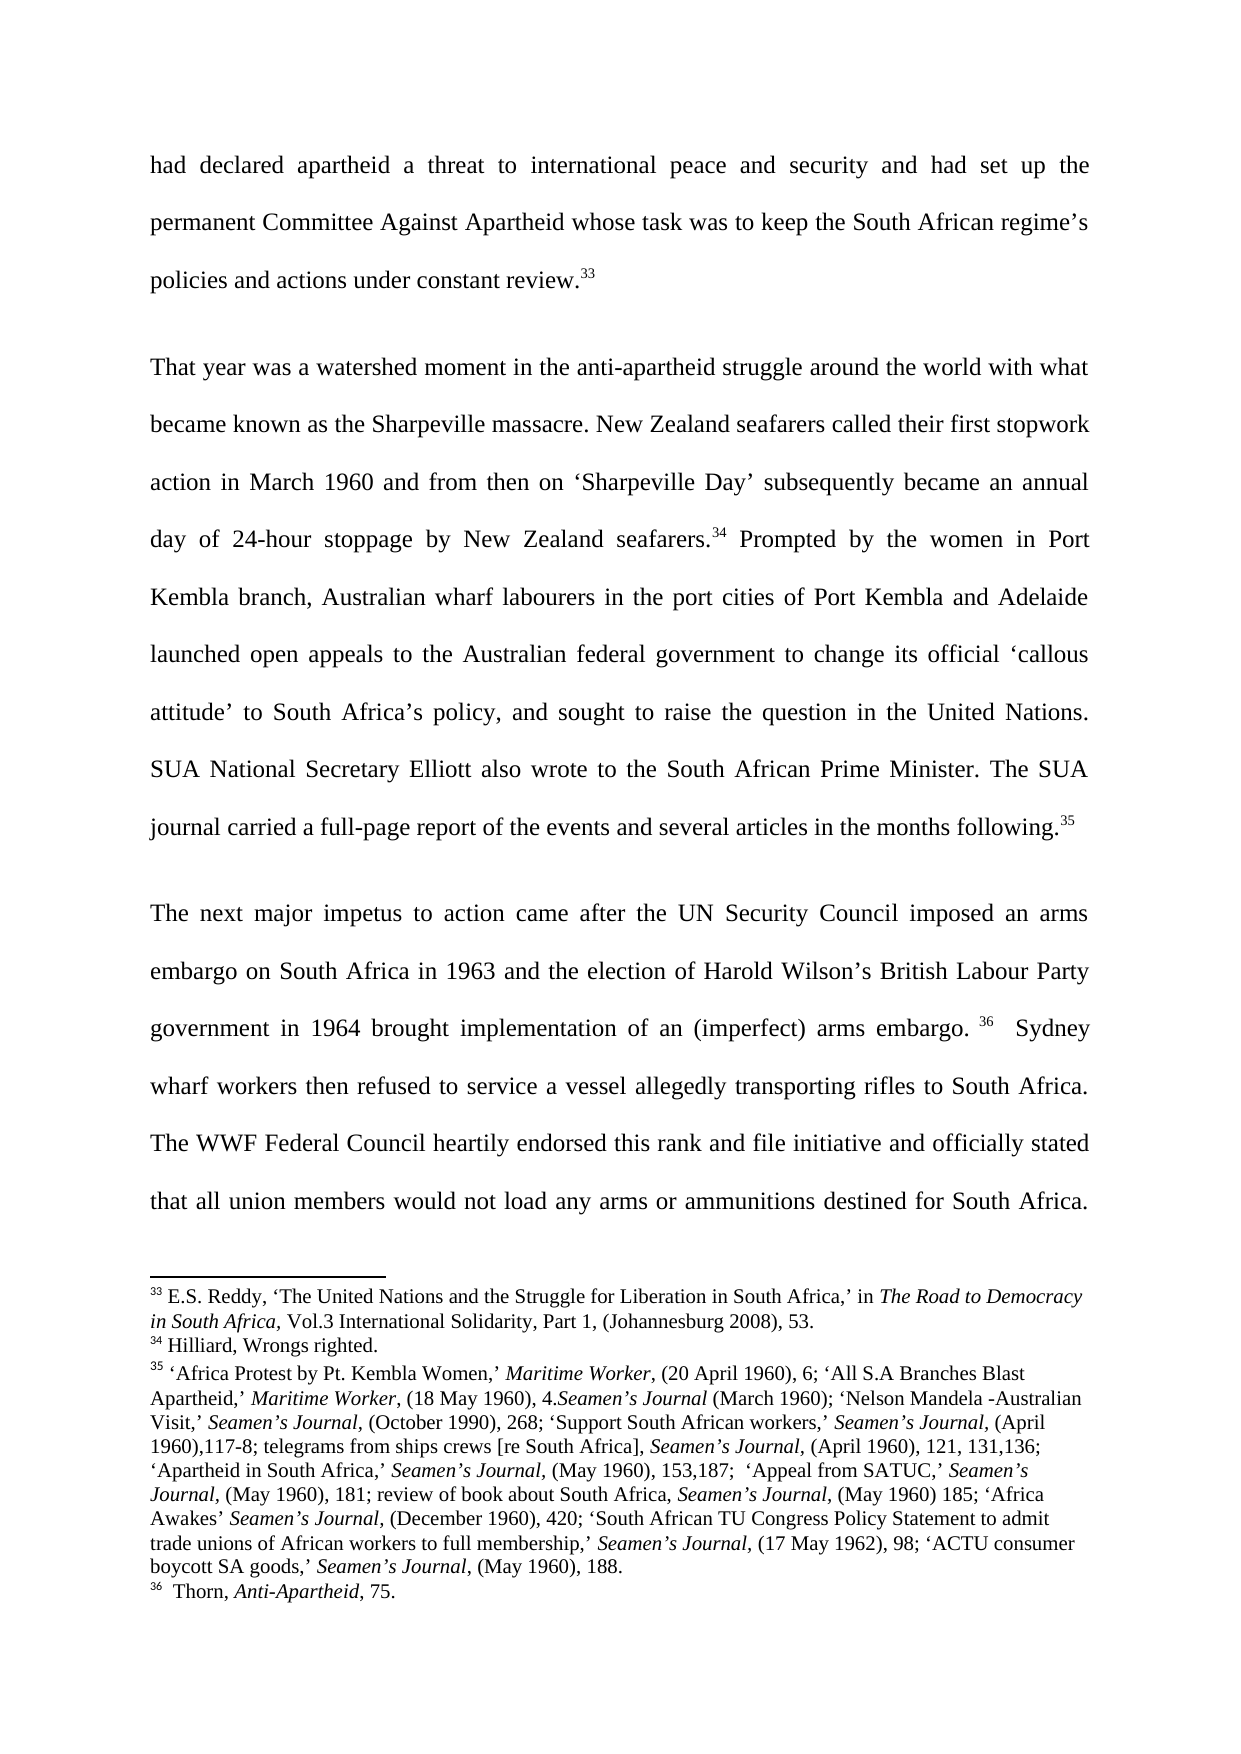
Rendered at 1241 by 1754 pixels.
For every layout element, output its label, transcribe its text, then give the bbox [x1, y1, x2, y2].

text The next major impetus to action came after the UN Security Council imposed an arms embargo on South Africa in 1963 and the election of Harold Wilson’s British Labour Party government in 1964 brought implementation of an (imperfect) arms embargo. Sydney wharf workers then refused to service a vessel allegedly transporting rifles to South Africa. The WWF Federal Council heartily endorsed this rank and file initiative and officially stated that all union members would not load any arms or ammunitions destined for South Africa. The union asked the ACTU to impose a ban on the handling of all South African cargo, which the ACTU Executive refused to do, but the ACTU Congress authorised protests to the South African Consulate and for calls to be made on the UN and the ILO for more practical actions. The trial and imprisonment of Nelson Mandela and other ANC leaders brought renewed international condemnation. The execution of ANC leaders including trade unionist Vuyisile Mini, Secretary of the South African dockworkers union, in Durban in 1963 added fuel to the growing fire. Durban dockworkers had a long history of activism and militancy, and were among the first Africans to challenge the labour policies of apartheid. Many were active in SACTU. In response to Mini’s execution and that of other trade unionists, the International Transport Workers Federation (ITF) resolved to urge affiliates to support the UN and to impose a boycott on South Africa. [150, 898, 1090, 1214]
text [150, 150, 1090, 294]
text That year was a watershed moment in the anti-apartheid struggle around the world with what became known as the Sharpeville massacre. New Zealand seafarers called their first stopwork action in March 1960 and from then on ‘Sharpeville Day’ subsequently became an annual day of 24-hour stoppage by New Zealand seafarers. Prompted by the women in Port Kembla branch, Australian wharf labourers in the port cities of Port Kembla and Adelaide launched open appeals to the Australian federal government to change its official ‘callous attitude’ to South Africa’s policy, and sought to raise the question in the United Nations. SUA National Secretary Elliott also wrote to the South African Prime Minister. The SUA journal carried a full-page report of the events and several articles in the months following. [150, 352, 1090, 840]
